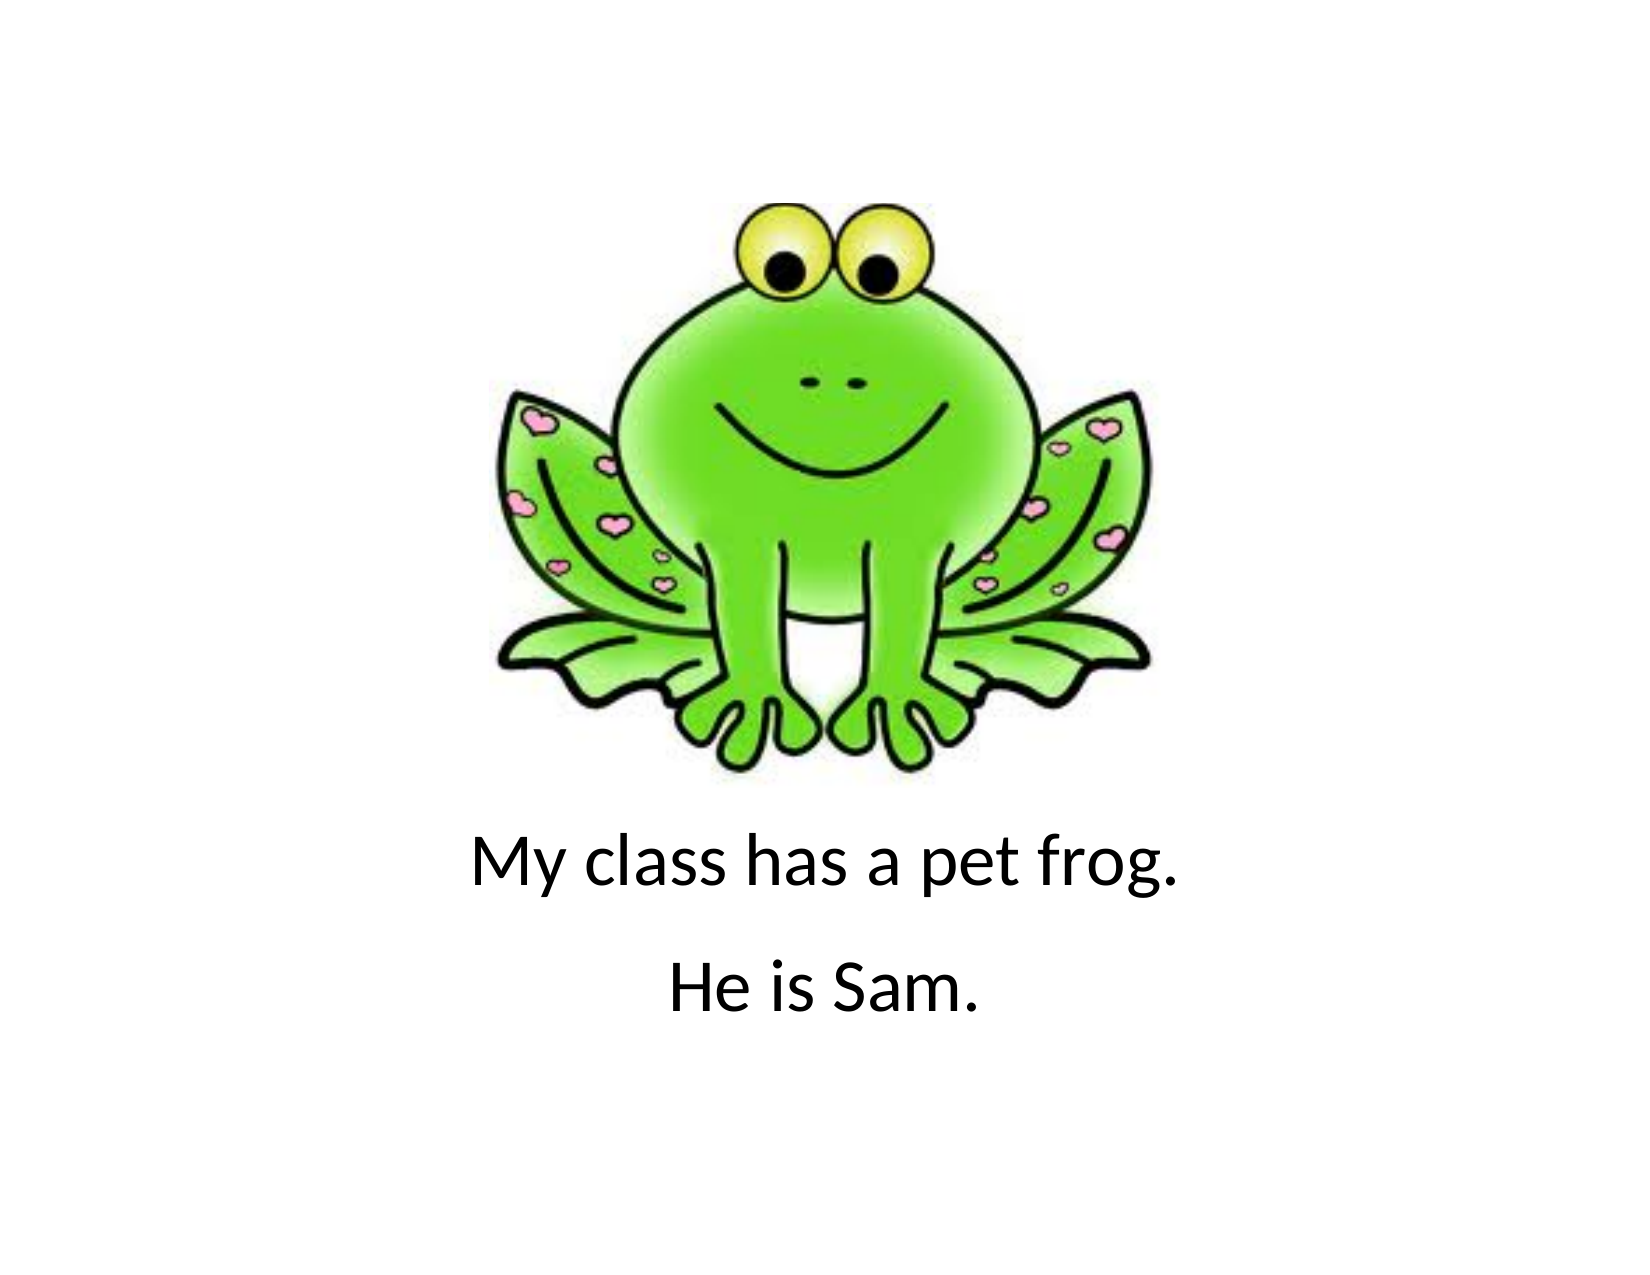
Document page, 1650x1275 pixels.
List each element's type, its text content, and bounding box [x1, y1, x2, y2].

text My class has a pet frog. [150, 812, 1500, 904]
picture [488, 203, 1162, 788]
text He is Sam. [150, 938, 1500, 1030]
